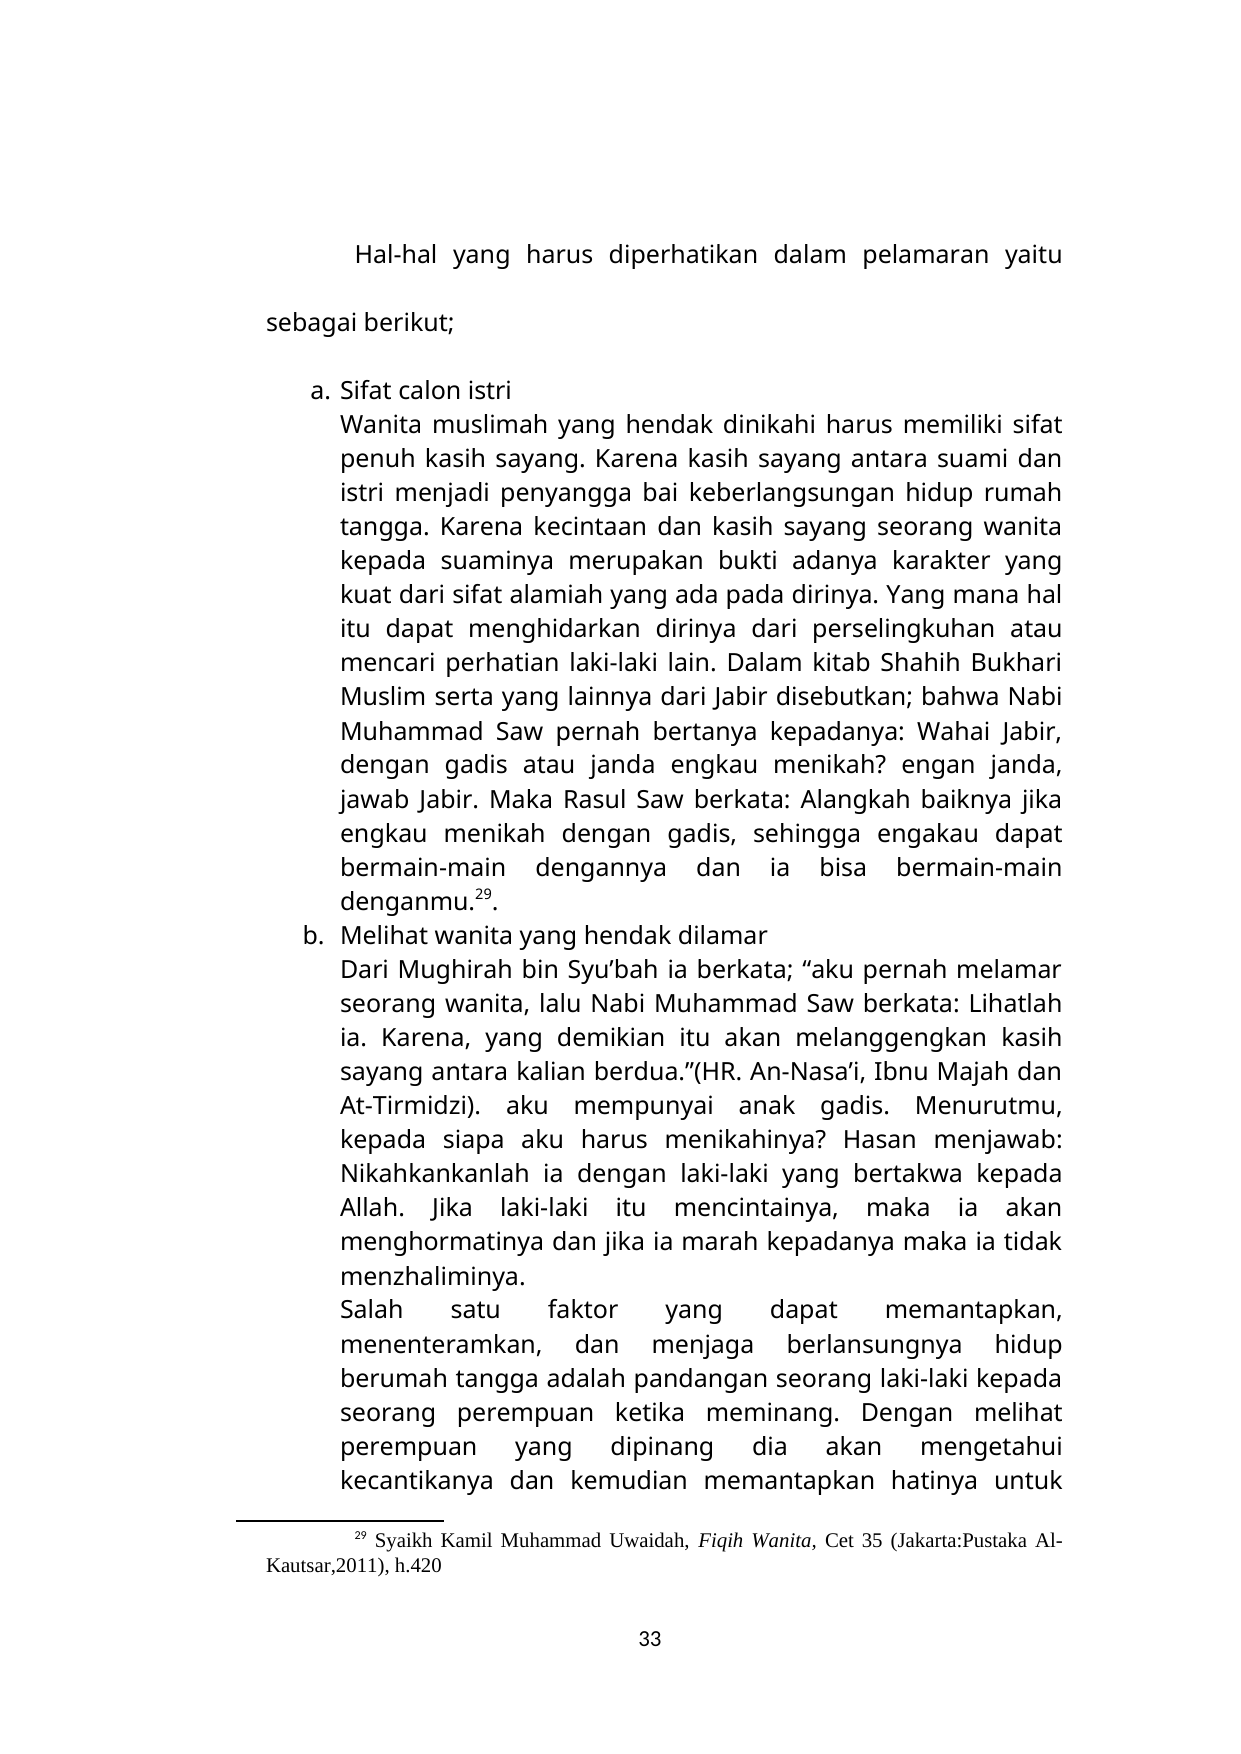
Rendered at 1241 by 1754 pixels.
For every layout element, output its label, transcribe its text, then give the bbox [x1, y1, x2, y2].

text Wanita muslimah yang hendak dinikahi harus memiliki sifat penuh kasih sayang. Karena kasih sayang antara suami dan istri menjadi penyangga bai keberlangsungan hidup rumah tangga. Karena kecintaan dan kasih sayang seorang wanita kepada suaminya merupakan bukti adanya karakter yang kuat dari sifat alamiah yang ada pada dirinya. Yang mana hal itu dapat menghidarkan dirinya dari perselingkuhan atau mencari perhatian laki-laki lain. Dalam kitab Shahih Bukhari Muslim serta yang lainnya dari Jabir disebutkan; bahwa Nabi Muhammad Saw pernah bertanya kepadanya: Wahai Jabir, dengan gadis atau janda engkau menikah? engan janda, jawab Jabir. Maka Rasul Saw berkata: Alangkah baiknya jika engkau menikah dengan gadis, sehingga engakau dapat bermain-main dengannya dan ia bisa bermain-main denganmu.. [340, 407, 1063, 917]
list Melihat wanita yang hendak dilamar [302, 917, 1063, 952]
text Dari Mughirah bin Syu’bah ia berkata; “aku pernah melamar seorang wanita, lalu Nabi Muhammad Saw berkata: Lihatlah ia. Karena, yang demikian itu akan melanggengkan kasih sayang antara kalian berdua.”(HR. An-Nasa’i, Ibnu Majah dan At-Tirmidzi). aku mempunyai anak gadis. Menurutmu, kepada siapa aku harus menikahinya? Hasan menjawab: Nikahkankanlah ia dengan laki-laki yang bertakwa kepada Allah. Jika laki-laki itu mencintainya, maka ia akan menghormatinya dan jika ia marah kepadanya maka ia tidak menzhaliminya. [340, 952, 1063, 1292]
list Sifat calon istri [310, 372, 1063, 407]
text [340, 1292, 1063, 1497]
text Hal-hal yang harus diperhatikan dalam pelamaran yaitu sebagai berikut; [266, 236, 1063, 338]
